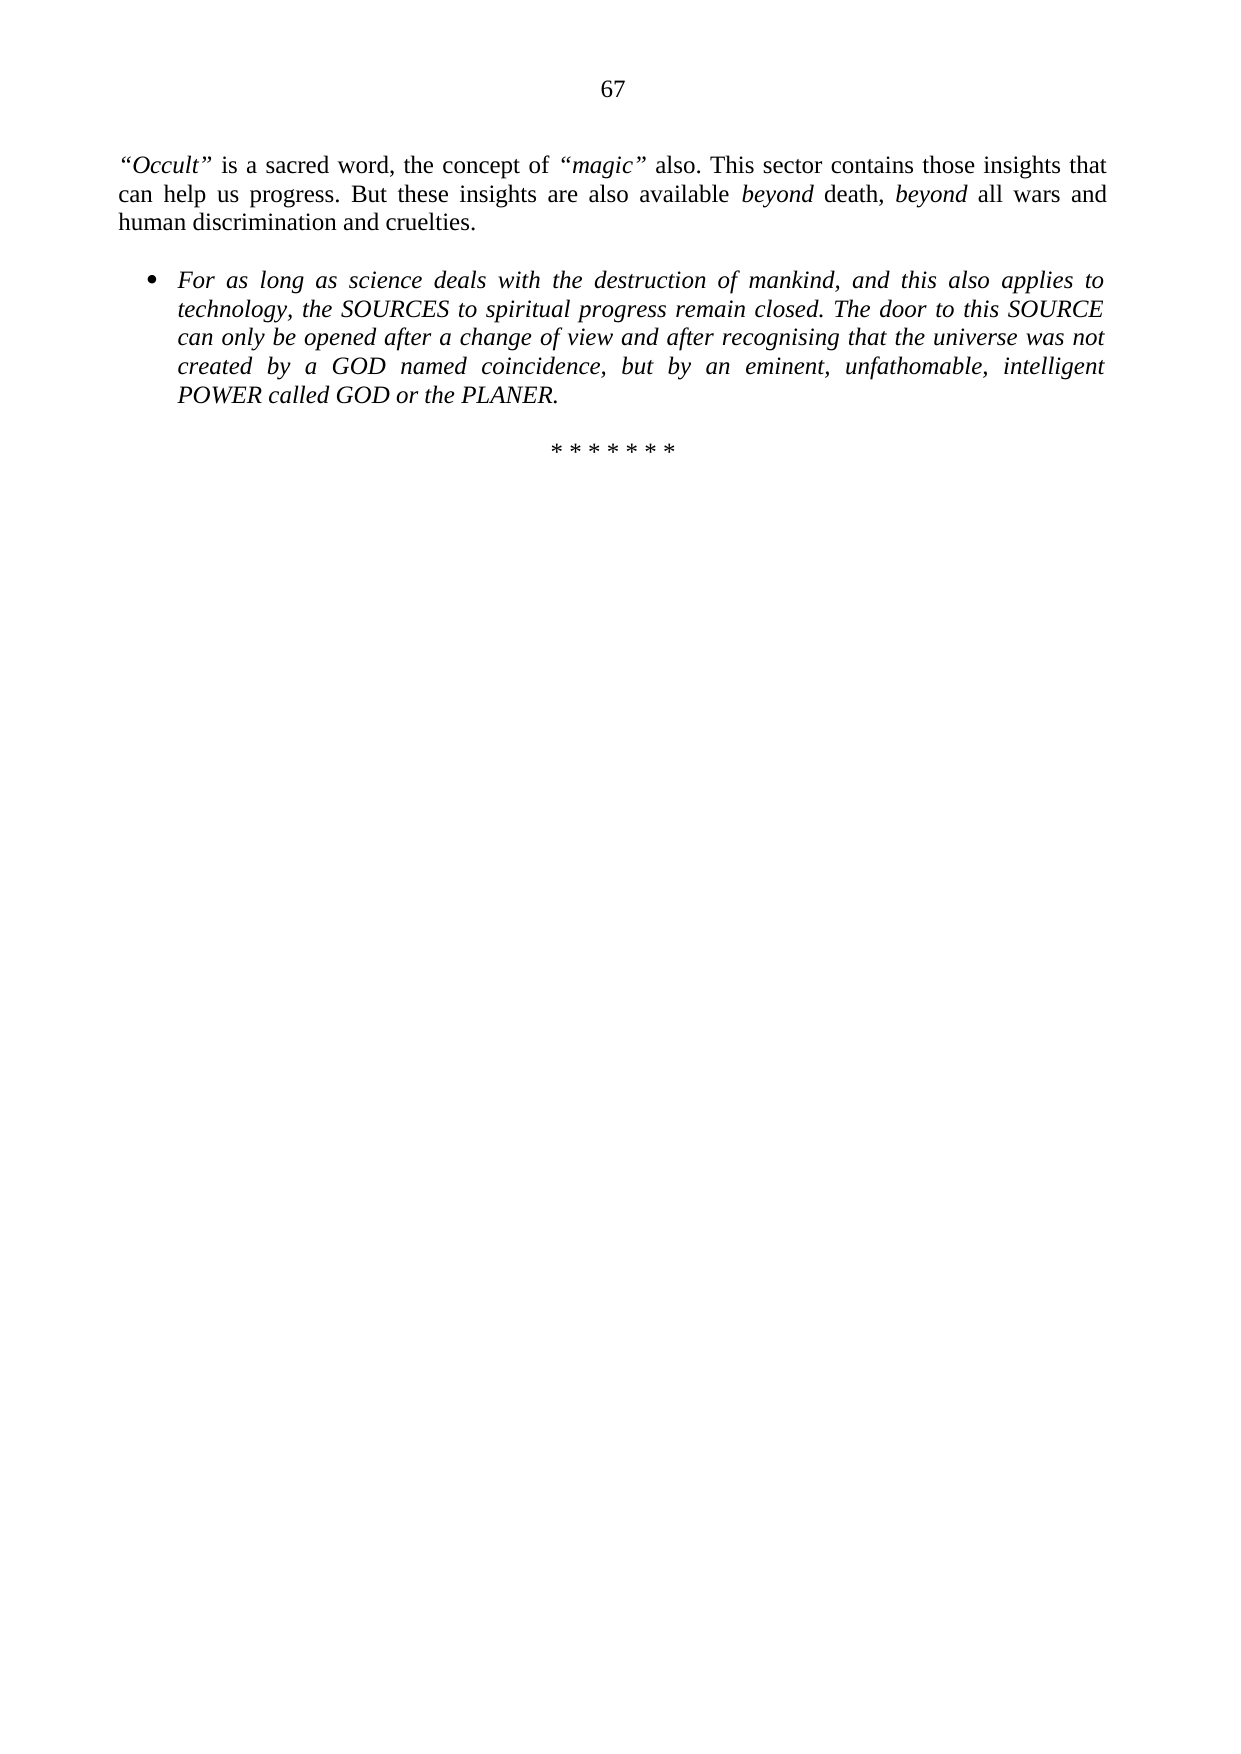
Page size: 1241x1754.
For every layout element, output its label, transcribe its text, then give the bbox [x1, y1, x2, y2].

list For as long as science deals with the destruction of mankind, and this also applies to technology, the SOURCES to spiritual progress remain closed. The door to this SOURCE can only be opened after a change of view and after recognising that the universe was not created by a GOD named coincidence, but by an eminent, unfathomable, intelligent POWER called GOD or the PLANER. [148, 265, 1107, 409]
text “Occult” is a sacred word, the concept of “magic” also. This sector contains those insights that can help us progress. But these insights are also available beyond death, beyond all wars and human discrimination and cruelties. [118, 150, 1107, 236]
text * * * * * * * [118, 437, 1107, 466]
